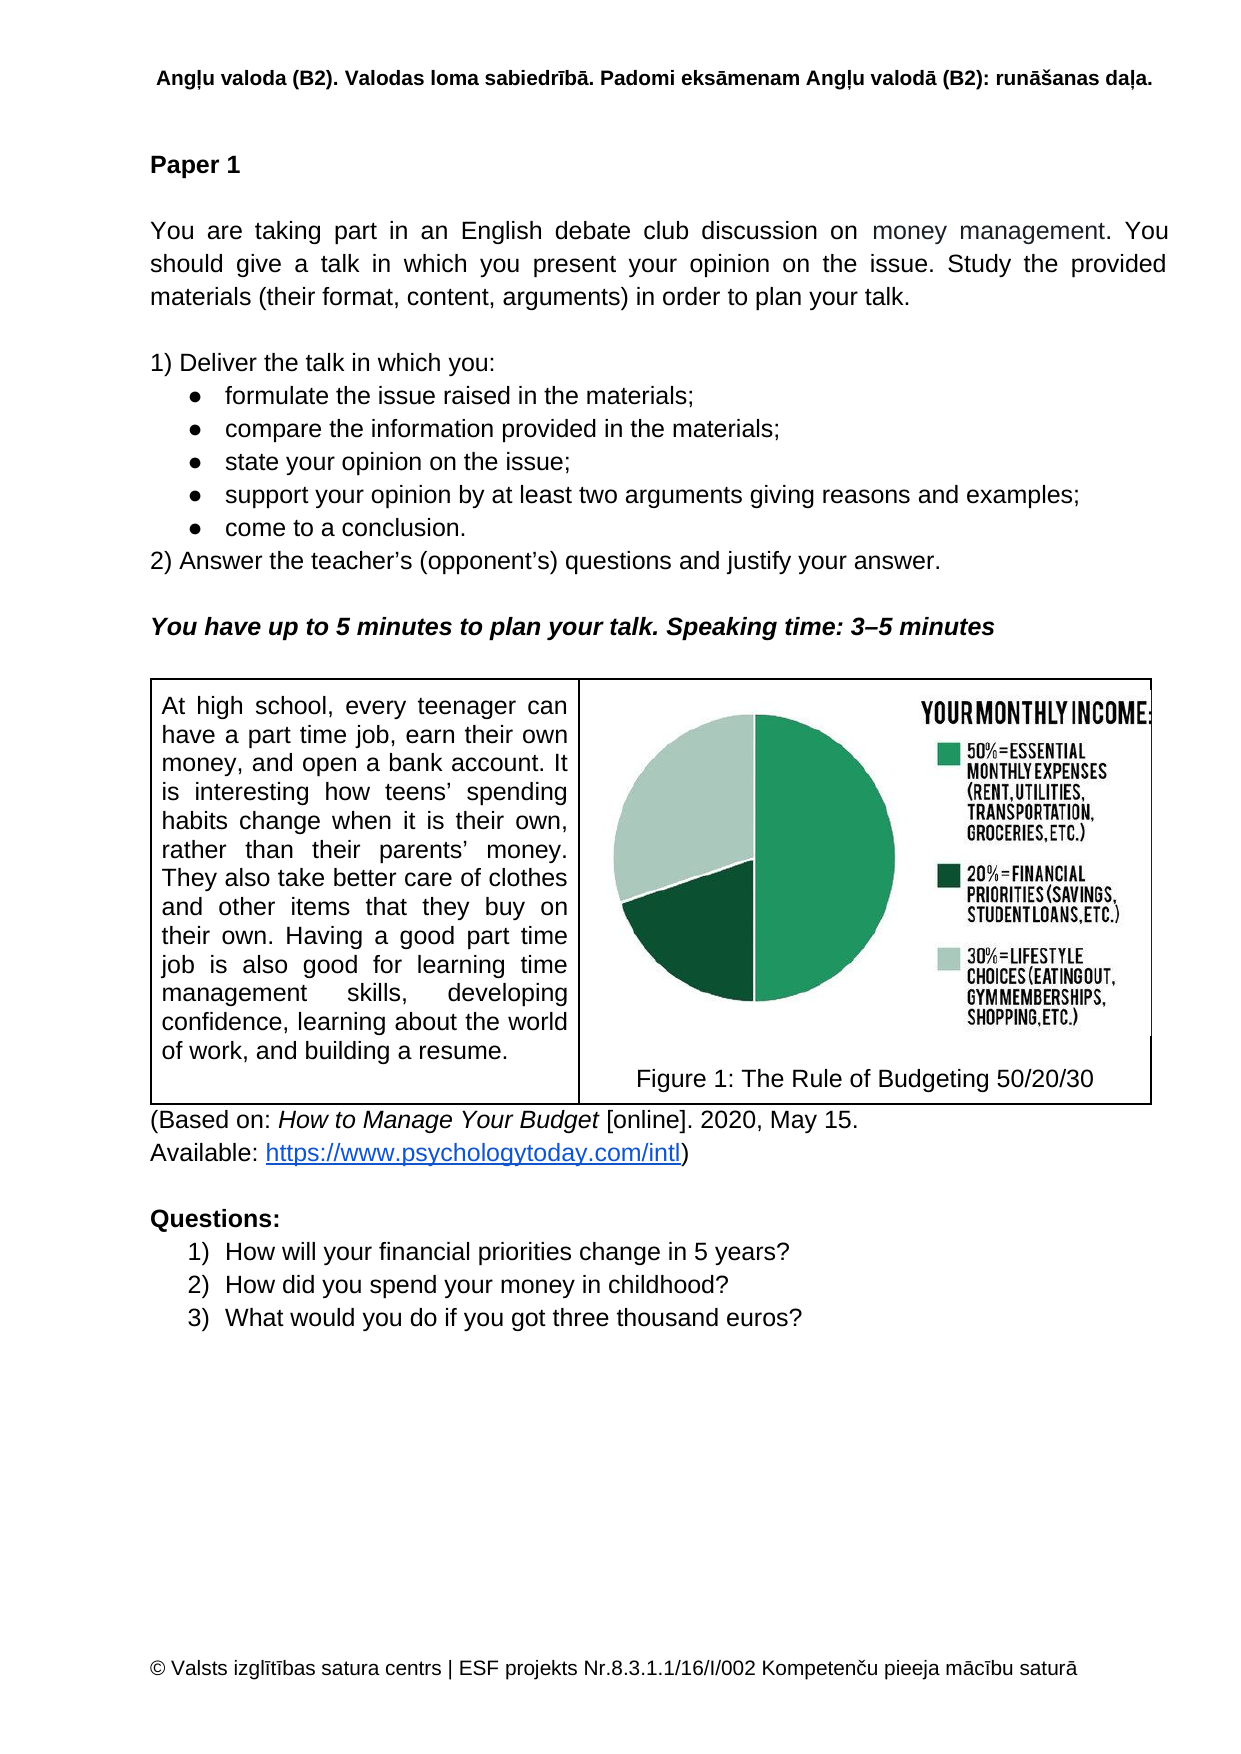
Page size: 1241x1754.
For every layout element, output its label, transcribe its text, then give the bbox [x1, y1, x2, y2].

table_header Figure 1: The Rule of Budgeting 50/20/30 [580, 680, 1150, 1103]
list state your opinion on the issue; [187, 447, 1169, 476]
list formulate the issue raised in the materials; [187, 381, 1169, 410]
list compare the information provided in the materials; [187, 414, 1169, 443]
list support your opinion by at least two arguments giving reasons and examples; [187, 480, 1169, 509]
text 1) Deliver the talk in which you: [150, 348, 1169, 377]
list What would you do if you got three thousand euros? [187, 1303, 1169, 1332]
list How did you spend your money in childhood? [187, 1270, 1169, 1299]
picture [589, 690, 1152, 1036]
table_header At high school, every teenager can have a part time job, earn their own money, and open a bank account. It is interesting how teens’ spending habits change when it is their own, rather than their parents’ money. They also take better care of clothes and other items that they buy on their own. Having a good part time job is also good for learning time management skills, developing confidence, learning about the world of work, and building a resume. [152, 680, 578, 1103]
text Available: https://www.psychologytoday.com/intl) [150, 1138, 1169, 1167]
text You are taking part in an English debate club discussion on money management. You should give a talk in which you present your opinion on the issue. Study the provided materials (their format, content, arguments) in order to plan your talk. [150, 216, 1169, 311]
text Paper 1 [150, 150, 1169, 179]
text 2) Answer the teacher’s (opponent’s) questions and justify your answer. [150, 546, 1169, 575]
text You have up to 5 minutes to plan your talk. Speaking time: 3–5 minutes [150, 612, 1169, 641]
list How will your financial priorities change in 5 years? [187, 1237, 1169, 1266]
text Questions: [150, 1204, 1169, 1233]
text (Based on: How to Manage Your Budget [online]. 2020, May 15. [150, 1105, 1169, 1134]
list come to a conclusion. [187, 513, 1169, 542]
